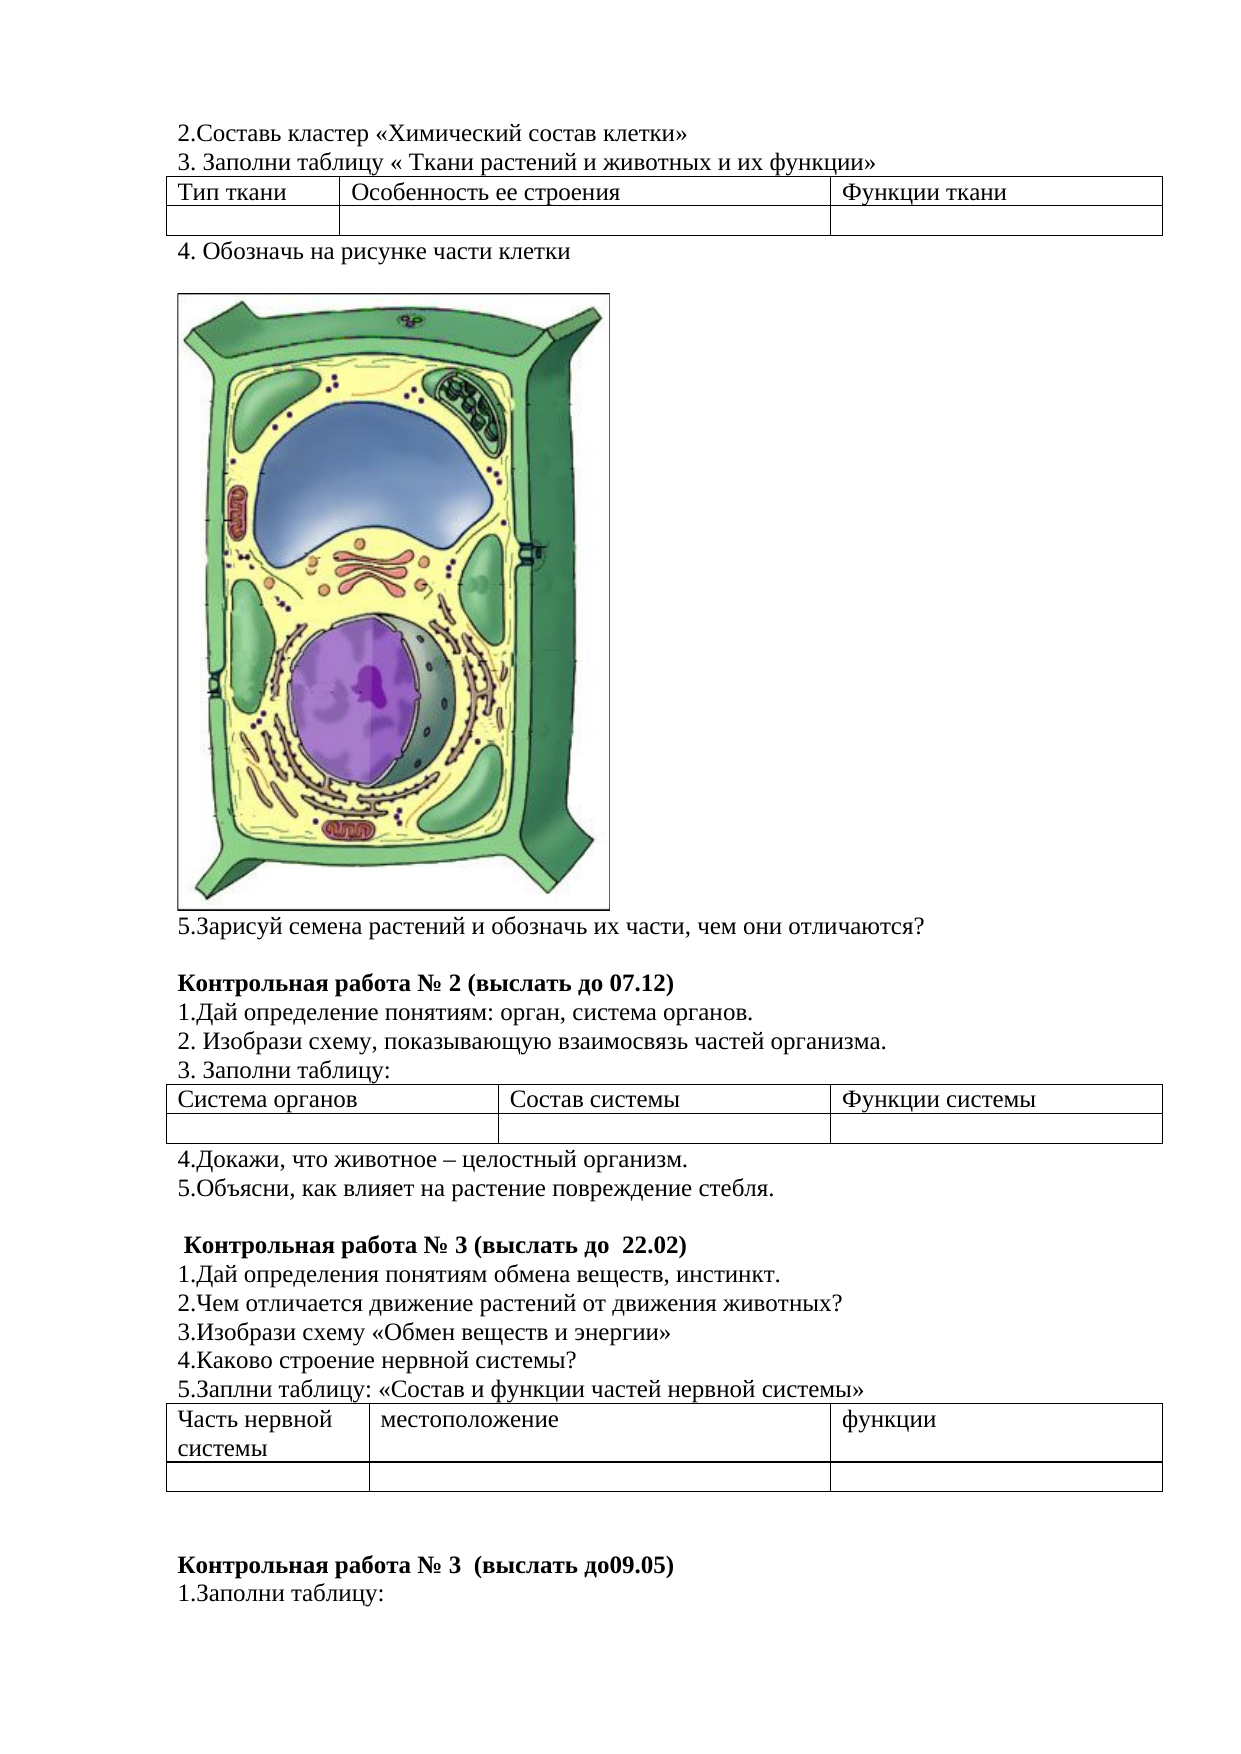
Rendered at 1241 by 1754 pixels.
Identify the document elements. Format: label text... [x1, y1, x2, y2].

table_header Система органов [167, 1085, 498, 1113]
text 2. Изобрази схему, показывающую взаимосвязь частей организма. [177, 1026, 1152, 1055]
text 4.Каково строение нервной системы? [177, 1345, 1152, 1374]
table_header Тип ткани [167, 177, 339, 205]
table_cell [340, 206, 830, 235]
table_cell [167, 206, 339, 235]
table_header Функции ткани [831, 177, 1162, 205]
table_header Функции системы [831, 1085, 1162, 1113]
text 3.Изобрази схему «Обмен веществ и энергии» [177, 1317, 1152, 1345]
table_header Особенность ее строения [340, 177, 830, 205]
table_cell [831, 1463, 1162, 1491]
table_header функции [831, 1404, 1162, 1461]
text 5.Объясни, как влияет на растение повреждение стебля. [177, 1173, 1152, 1202]
table_cell [499, 1114, 830, 1143]
text 3. Заполни таблицу « Ткани растений и животных и их функции» [177, 147, 1152, 176]
text 2.Чем отличается движение растений от движения животных? [177, 1288, 1152, 1317]
text 5.Заплни таблицу: «Состав и функции частей нервной системы» [177, 1374, 1152, 1403]
text 1.Дай определение понятиям: орган, система органов. [177, 997, 1152, 1026]
text 1.Дай определения понятиям обмена веществ, инстинкт. [177, 1259, 1152, 1288]
text 2.Составь кластер «Химический состав клетки» [177, 118, 1152, 147]
picture [177, 293, 610, 911]
table_cell [831, 1114, 1162, 1143]
text Контрольная работа № 2 (выслать до 07.12) [177, 968, 1152, 997]
table_cell [370, 1463, 830, 1491]
text 4.Докажи, что животное – целостный организм. [177, 1144, 1152, 1173]
table_cell [167, 1463, 369, 1491]
text 1.Заполни таблицу: [177, 1578, 1152, 1607]
table_header Часть нервной системы [167, 1404, 369, 1461]
text 3. Заполни таблицу: [177, 1055, 1152, 1083]
text Контрольная работа № 3 (выслать до09.05) [177, 1550, 1152, 1578]
text 4. Обозначь на рисунке части клетки [177, 236, 1152, 265]
table_cell [831, 206, 1162, 235]
text Контрольная работа № 3 (выслать до 22.02) [177, 1230, 1152, 1259]
table_cell [167, 1114, 498, 1143]
text 5.Зарисуй семена растений и обозначь их части, чем они отличаются? [177, 911, 1152, 940]
table_header Состав системы [499, 1085, 830, 1113]
table_header местоположение [370, 1404, 830, 1461]
